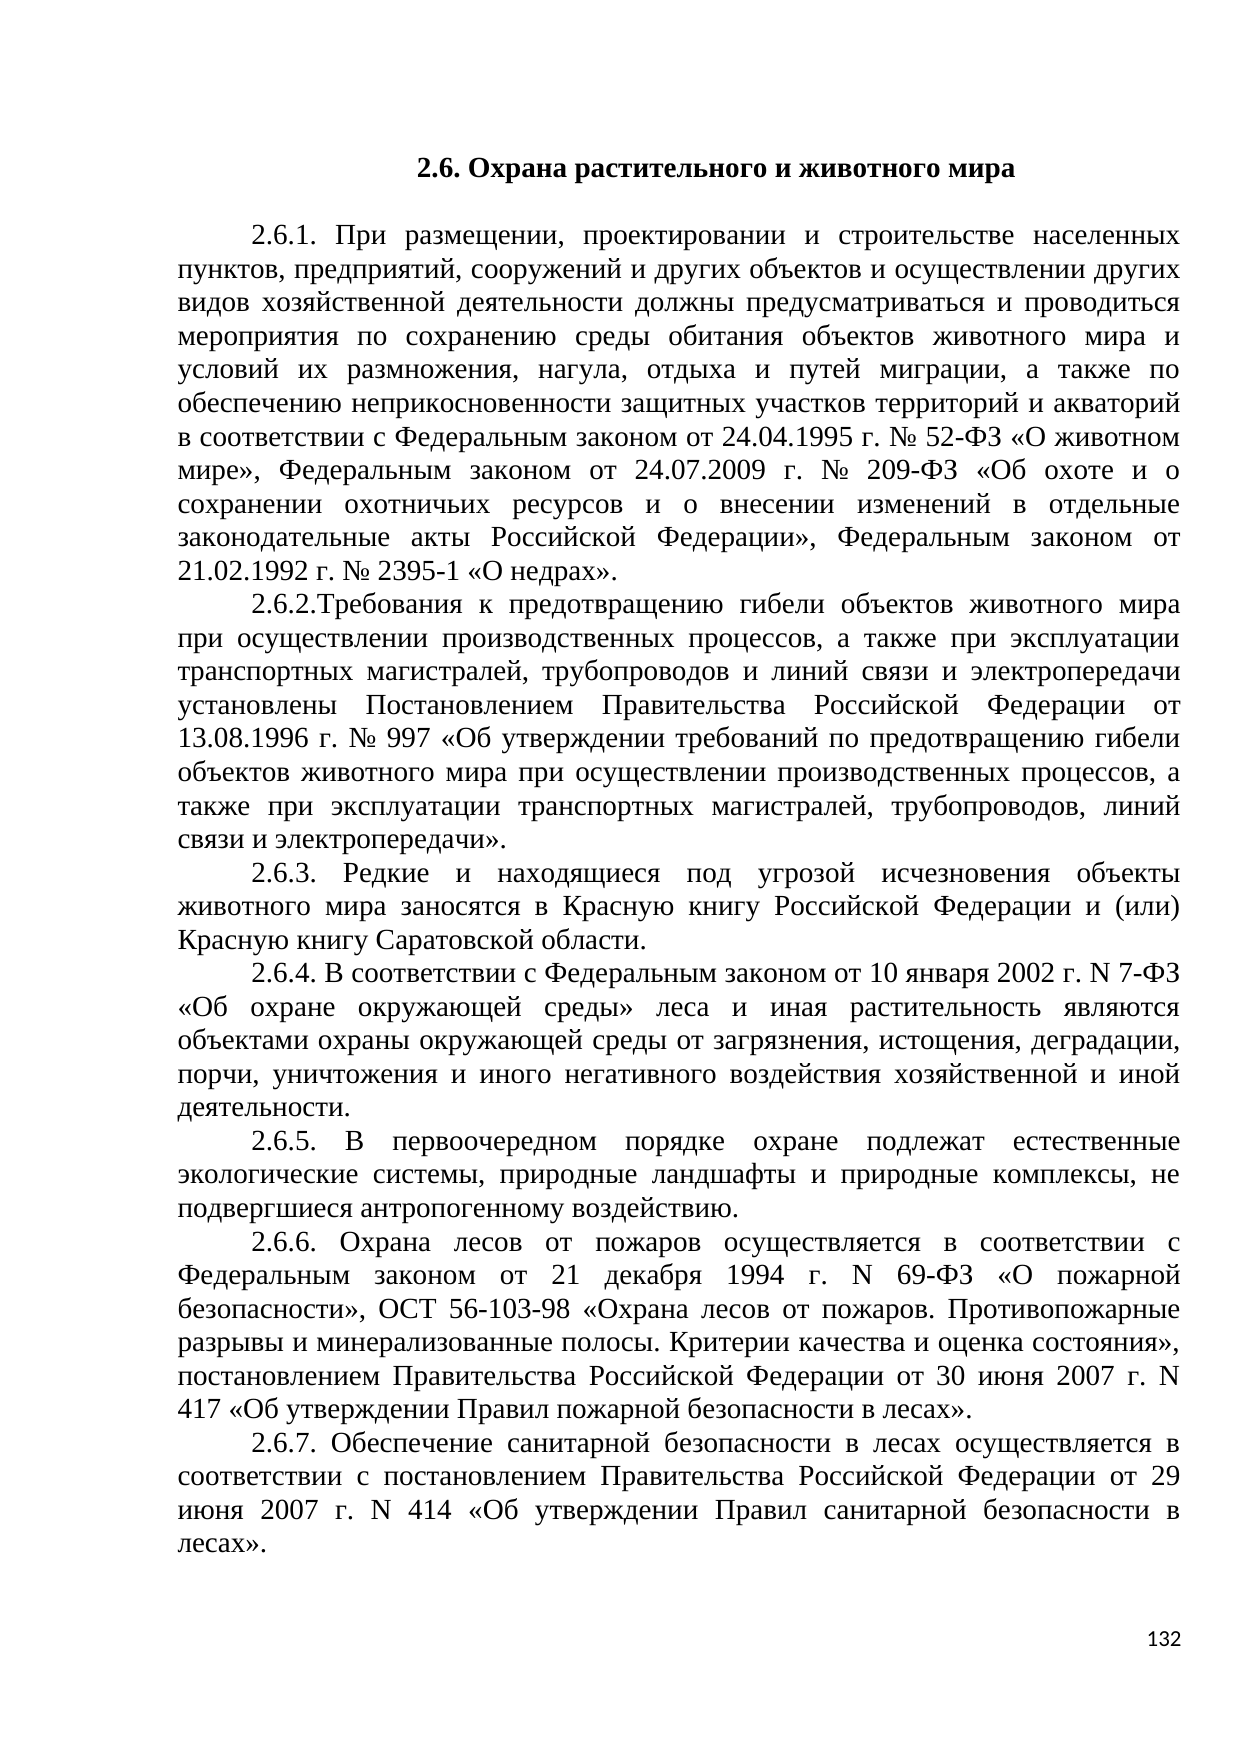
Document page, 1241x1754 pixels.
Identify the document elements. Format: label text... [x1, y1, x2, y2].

text 2.6.5. В первоочередном порядке охране подлежат естественные экологические системы, природные ландшафты и природные комплексы, не подвергшиеся антропогенному воздействию. [177, 1123, 1181, 1224]
text 2.6.7. Обеспечение санитарной безопасности в лесах осуществляется в соответствии с постановлением Правительства Российской Федерации от 29 июня 2007 г. N 414 «Об утверждении Правил санитарной безопасности в лесах». [177, 1425, 1181, 1559]
text 2.6.1. При размещении, проектировании и строительстве населенных пунктов, предприятий, сооружений и других объектов и осуществлении других видов хозяйственной деятельности должны предусматриваться и проводиться мероприятия по сохранению среды обитания объектов животного мира и условий их размножения, нагула, отдыха и путей миграции, а также по обеспечению неприкосновенности защитных участков территорий и акваторий в соответствии с Федеральным законом от 24.04.1995 г. № 52-ФЗ «О животном мире», Федеральным законом от 24.07.2009 г. № 209-ФЗ «Об охоте и о сохранении охотничьих ресурсов и о внесении изменений в отдельные законодательные акты Российской Федерации», Федеральным законом от 21.02.1992 г. № 2395-1 «О недрах». [177, 217, 1181, 586]
text 2.6. Охрана растительного и животного мира [177, 151, 1181, 184]
text 2.6.4. В соответствии с Федеральным законом от 10 января 2002 г. N 7-ФЗ «Об охране окружающей среды» леса и иная растительность являются объектами охраны окружающей среды от загрязнения, истощения, деградации, порчи, уничтожения и иного негативного воздействия хозяйственной и иной деятельности. [177, 955, 1181, 1123]
text 2.6.6. Охрана лесов от пожаров осуществляется в соответствии с Федеральным законом от 21 декабря 1994 г. N 69-ФЗ «О пожарной безопасности», ОСТ 56-103-98 «Охрана лесов от пожаров. Противопожарные разрывы и минерализованные полосы. Критерии качества и оценка состояния», постановлением Правительства Российской Федерации от 30 июня 2007 г. N 417 «Об утверждении Правил пожарной безопасности в лесах». [177, 1224, 1181, 1425]
text 2.6.2.Требования к предотвращению гибели объектов животного мира при осуществлении производственных процессов, а также при эксплуатации транспортных магистралей, трубопроводов и линий связи и электропередачи установлены Постановлением Правительства Российской Федерации от 13.08.1996 г. № 997 «Об утверждении требований по предотвращению гибели объектов животного мира при осуществлении производственных процессов, а также при эксплуатации транспортных магистралей, трубопроводов, линий связи и электропередачи». [177, 586, 1181, 855]
text 2.6.3. Редкие и находящиеся под угрозой исчезновения объекты животного мира заносятся в Красную книгу Российской Федерации и (или) Красную книгу Саратовской области. [177, 855, 1181, 955]
